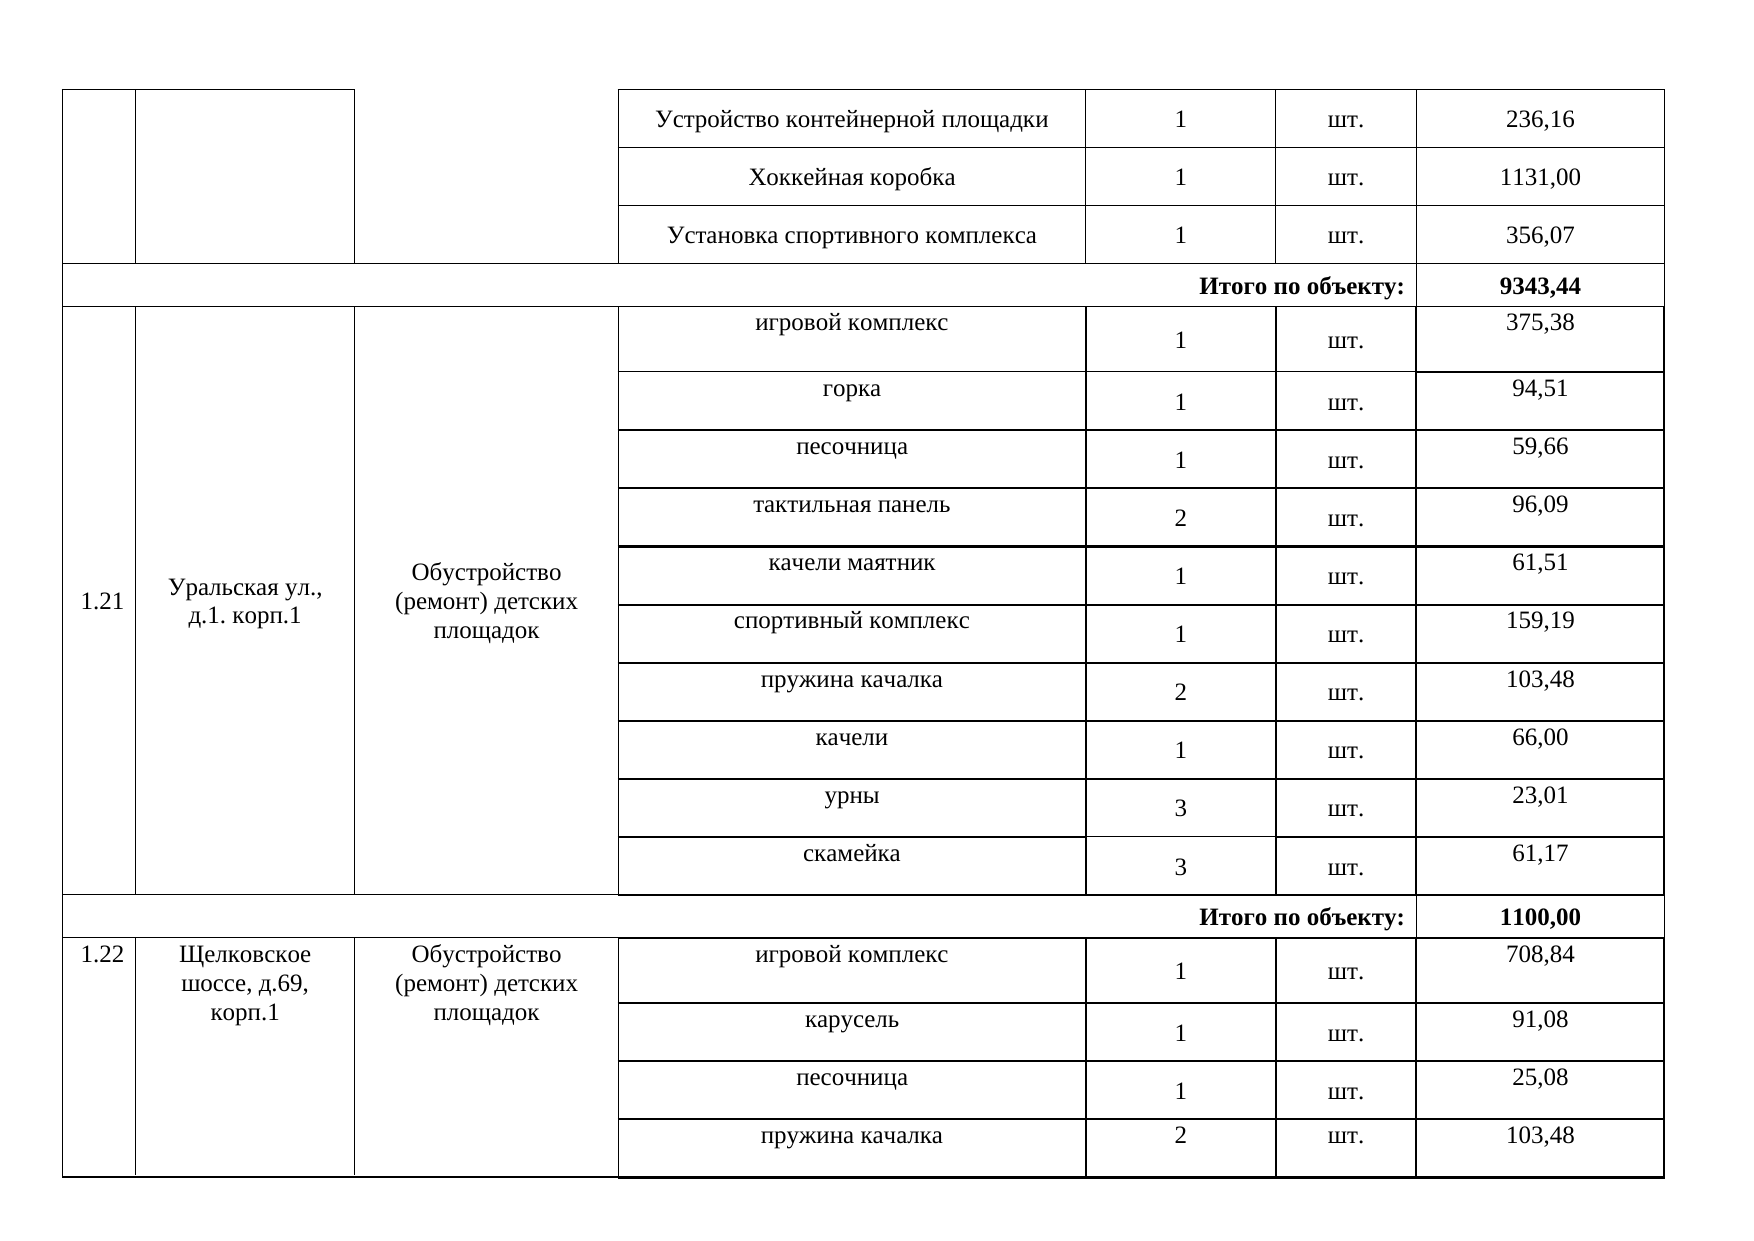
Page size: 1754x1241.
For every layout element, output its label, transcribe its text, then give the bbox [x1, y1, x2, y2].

table_cell 2 [1087, 1120, 1275, 1176]
table_cell 1 [1087, 939, 1275, 1002]
table_cell 66,00 [1417, 722, 1663, 778]
table_cell 96,09 [1417, 489, 1663, 545]
table_cell 1 [1087, 372, 1275, 429]
table_cell 3 [1087, 780, 1275, 836]
table_cell 23,01 [1417, 780, 1663, 836]
table_cell 236,16 [1417, 90, 1664, 147]
table_cell 375,38 [1417, 307, 1663, 371]
table_cell 59,66 [1417, 431, 1663, 487]
table_cell 1 [1086, 148, 1275, 205]
table_cell 2 [1087, 664, 1275, 720]
table_cell 1 [1086, 206, 1275, 263]
table_cell шт. [1277, 548, 1415, 603]
table_cell шт. [1276, 206, 1416, 263]
table_cell Итого по объекту: [63, 264, 1416, 306]
table_cell Итого по объекту: [63, 895, 1416, 937]
table_cell 1131,00 [1417, 148, 1664, 205]
table_cell 61,17 [1417, 838, 1663, 894]
table_cell качели [619, 722, 1085, 778]
table_cell 1.22 [63, 938, 135, 1176]
table_cell 2 [1087, 489, 1275, 545]
table_cell тактильная панель [619, 489, 1085, 545]
table_cell скамейка [619, 838, 1085, 894]
table_cell 103,48 [1417, 1120, 1663, 1176]
table_cell 159,19 [1417, 606, 1663, 662]
table_cell пружина качалка [619, 1120, 1085, 1176]
table_cell Уральская ул., д.1. корп.1 [136, 307, 354, 894]
table_cell 1 [1087, 1062, 1275, 1118]
table_cell 61,51 [1417, 548, 1663, 603]
table_cell шт. [1277, 489, 1415, 545]
table_cell 708,84 [1417, 939, 1663, 1002]
table_cell 1100,00 [1417, 896, 1664, 937]
table_cell 94,51 [1417, 373, 1663, 429]
table_cell пружина качалка [619, 664, 1085, 720]
table_cell карусель [619, 1004, 1085, 1060]
table_cell шт. [1277, 780, 1415, 836]
table_cell Хоккейная коробка [619, 148, 1085, 205]
table_cell шт. [1277, 1120, 1415, 1176]
table_cell шт. [1276, 148, 1416, 205]
table_cell 1 [1087, 722, 1275, 778]
table_cell игровой комплекс [619, 307, 1085, 371]
table_cell качели маятник [619, 548, 1085, 603]
table_cell Обустройство (ремонт) детских площадок [355, 307, 618, 894]
table_cell 1 [1087, 606, 1275, 662]
table_cell 91,08 [1417, 1004, 1663, 1060]
table_cell песочница [619, 431, 1085, 487]
table_cell 356,07 [1417, 206, 1664, 263]
table_cell Щелковское шоссе, д.69, корп.1 [135, 938, 355, 1176]
table_cell 25,08 [1417, 1062, 1663, 1118]
table_cell шт. [1277, 664, 1415, 720]
table_cell Установка спортивного комплекса [619, 206, 1085, 263]
table_cell шт. [1277, 1004, 1415, 1060]
table_cell 1 [1087, 431, 1275, 487]
table_cell 103,48 [1417, 664, 1663, 720]
table_cell 1 [1086, 90, 1275, 147]
table_cell шт. [1277, 722, 1415, 778]
table_cell 1 [1087, 548, 1275, 603]
table_cell спортивный комплекс [619, 606, 1085, 662]
table_cell шт. [1277, 838, 1415, 894]
table_cell 3 [1087, 837, 1275, 894]
table_cell 1.21 [63, 307, 135, 894]
table_cell 9343,44 [1417, 264, 1664, 306]
table_cell 1 [1087, 307, 1275, 371]
table_cell 1 [1087, 1004, 1275, 1060]
table_cell шт. [1277, 606, 1415, 662]
table_cell игровой комплекс [619, 939, 1085, 1002]
table_cell шт. [1277, 939, 1415, 1002]
table_cell шт. [1277, 1062, 1415, 1118]
table_cell шт. [1276, 90, 1416, 147]
table_cell Обустройство (ремонт) детских площадок [355, 938, 618, 1176]
table_cell шт. [1277, 372, 1415, 429]
table_cell горка [619, 372, 1085, 429]
table_cell шт. [1277, 307, 1415, 371]
table_cell песочница [619, 1062, 1085, 1118]
table_cell Устройство контейнерной площадки [619, 90, 1085, 147]
table_cell урны [619, 780, 1085, 836]
table_cell шт. [1277, 431, 1415, 487]
